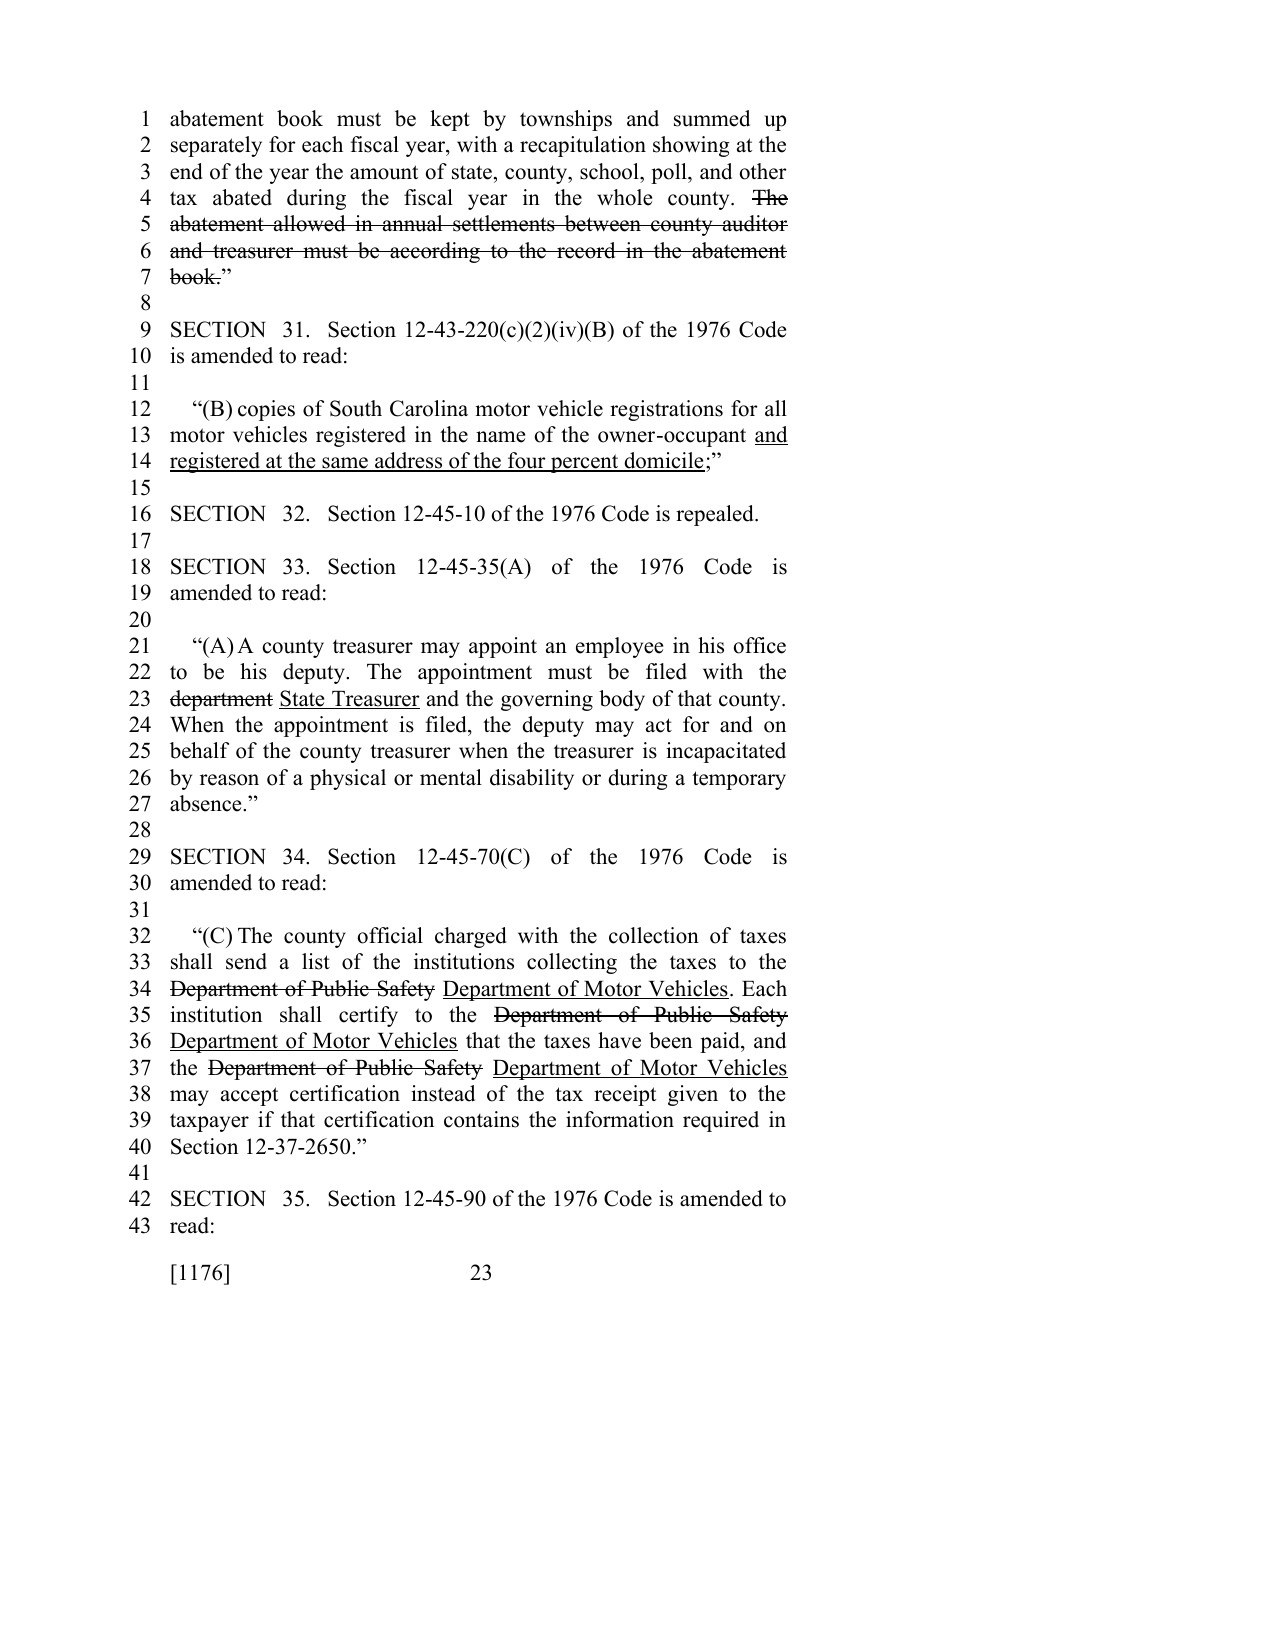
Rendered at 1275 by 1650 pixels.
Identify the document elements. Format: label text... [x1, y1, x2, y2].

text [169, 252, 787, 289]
text SECTION 35. Section 12-45-90 of the 1976 Code is amended to read: [169, 1186, 787, 1238]
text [169, 105, 787, 225]
text “(C) The county official charged with the collection of taxes shall send a list of the institutions collecting the taxes to the Department of Public Safety Department of Motor Vehicles. Each institution shall certify to the Department of Public Safety Department of Motor Vehicles that the taxes have been paid, and the Department of Public Safety Department of Motor Vehicles may accept certification instead of the tax receipt given to the taxpayer if that certification contains the information required in Section 12-37-2650.” [169, 922, 787, 1159]
text SECTION 31. Section 12-43-220(c)(2)(iv)(B) of the 1976 Code is amended to read: [169, 316, 787, 368]
text “(B) copies of South Carolina motor vehicle registrations for all motor vehicles registered in the name of the owner-occupant and registered at the same address of the four percent domicile;” [169, 395, 787, 474]
text SECTION 34. Section 12-45-70(C) of the 1976 Code is amended to read: [169, 843, 787, 896]
text SECTION 32. Section 12-45-10 of the 1976 Code is repealed. [169, 500, 787, 527]
text “(A) A county treasurer may appoint an employee in his office to be his deputy. The appointment must be filed with the department State Treasurer and the governing body of that county. When the appointment is filed, the deputy may act for and on behalf of the county treasurer when the treasurer is incapacitated by reason of a physical or mental disability or during a temporary absence.” [169, 632, 787, 817]
text SECTION 33. Section 12-45-35(A) of the 1976 Code is amended to read: [169, 553, 787, 606]
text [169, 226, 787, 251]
